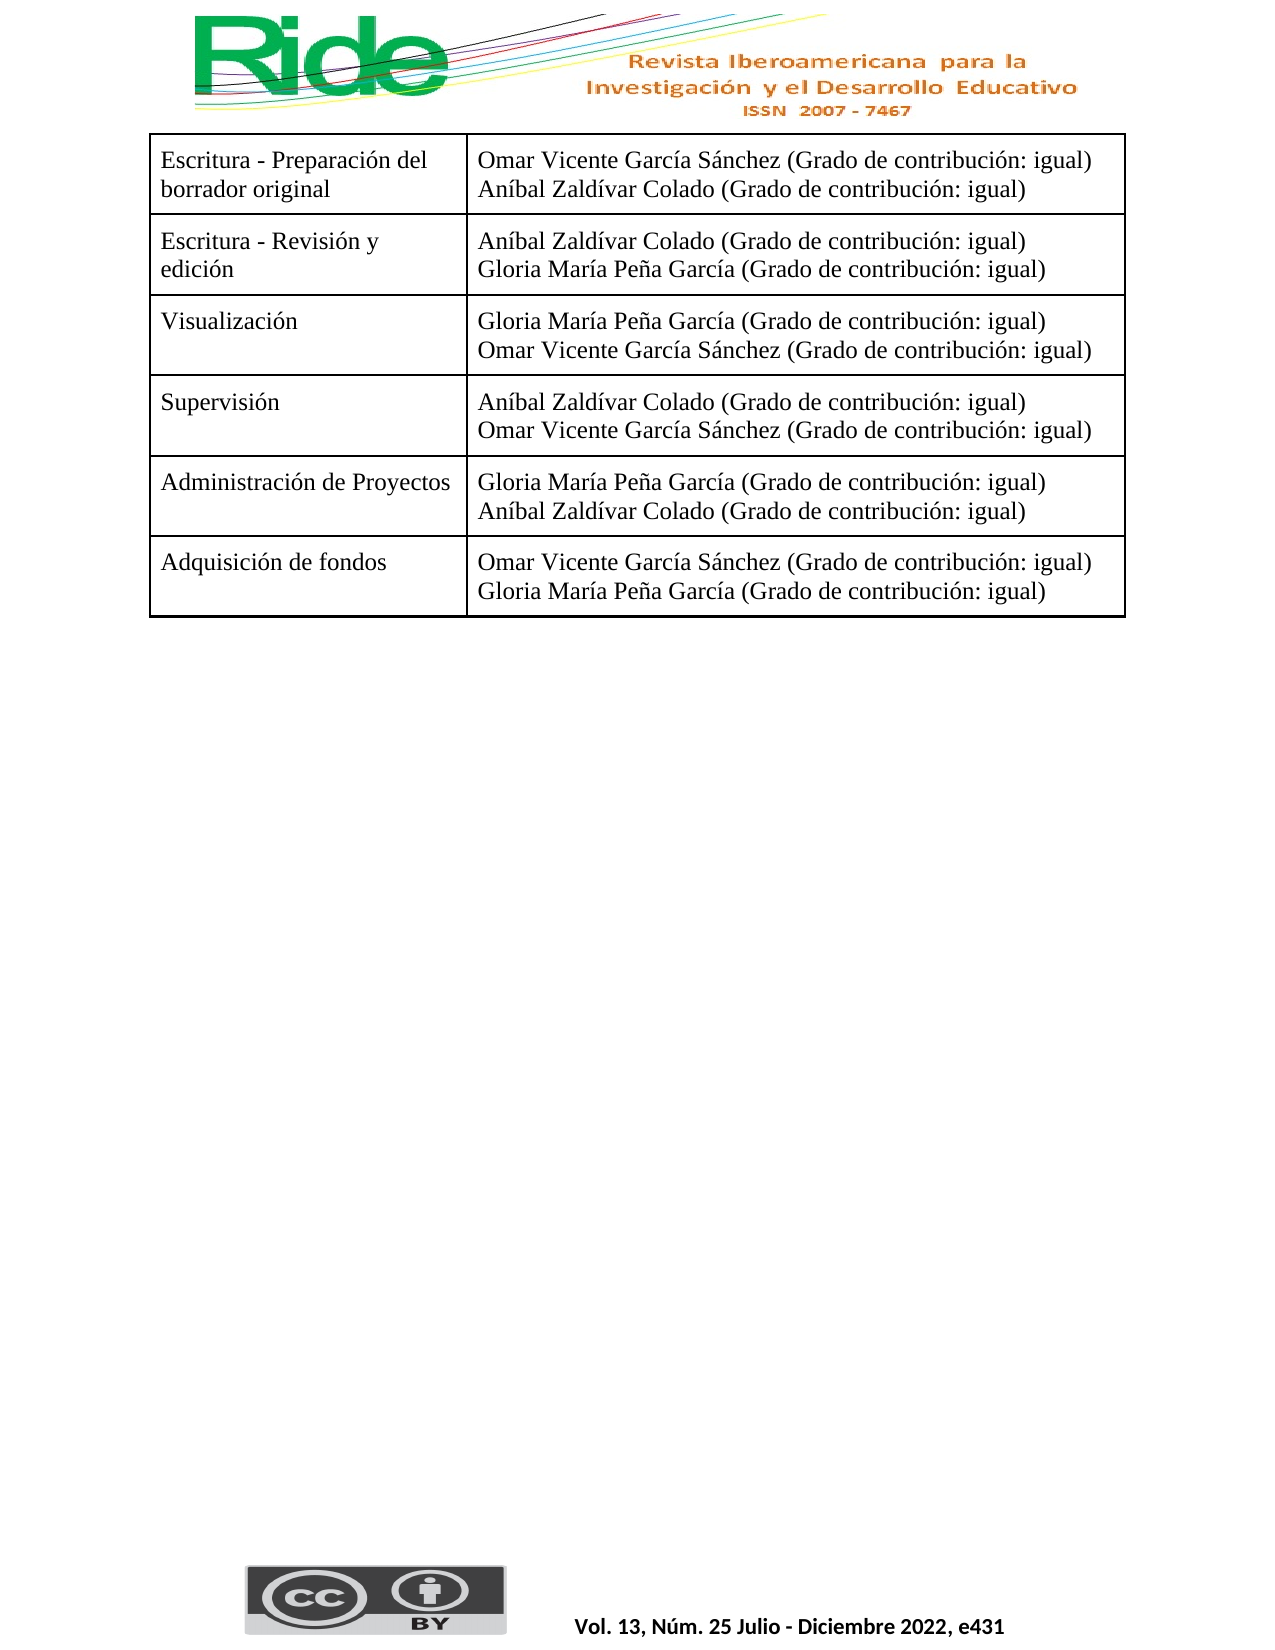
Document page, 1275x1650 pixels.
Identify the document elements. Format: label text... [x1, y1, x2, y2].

table_cell Supervisión [151, 376, 466, 454]
table_cell Adquisición de fondos [151, 537, 466, 615]
table_cell Administración de Proyectos [151, 457, 466, 535]
table_cell Visualización [151, 296, 466, 374]
table_cell Escritura - Revisión y edición [151, 215, 466, 294]
table_cell Omar Vicente García Sánchez (Grado de contribución: igual) Aníbal Zaldívar Colado (Grado de contribución: igual) [468, 135, 1124, 213]
table_cell Gloria María Peña García (Grado de contribución: igual) Omar Vicente García Sánchez (Grado de contribución: igual) [468, 296, 1124, 374]
table_cell Omar Vicente García Sánchez (Grado de contribución: igual) Gloria María Peña García (Grado de contribución: igual) [468, 537, 1124, 615]
table_cell Gloria María Peña García (Grado de contribución: igual) Aníbal Zaldívar Colado (Grado de contribución: igual) [468, 457, 1124, 535]
picture [244, 1565, 507, 1635]
table_cell Aníbal Zaldívar Colado (Grado de contribución: igual) Omar Vicente García Sánchez (Grado de contribución: igual) [468, 376, 1124, 454]
picture [194, 14, 1081, 119]
table_cell Escritura - Preparación del borrador original [151, 135, 466, 213]
table_cell Aníbal Zaldívar Colado (Grado de contribución: igual) Gloria María Peña García (Grado de contribución: igual) [468, 215, 1124, 294]
